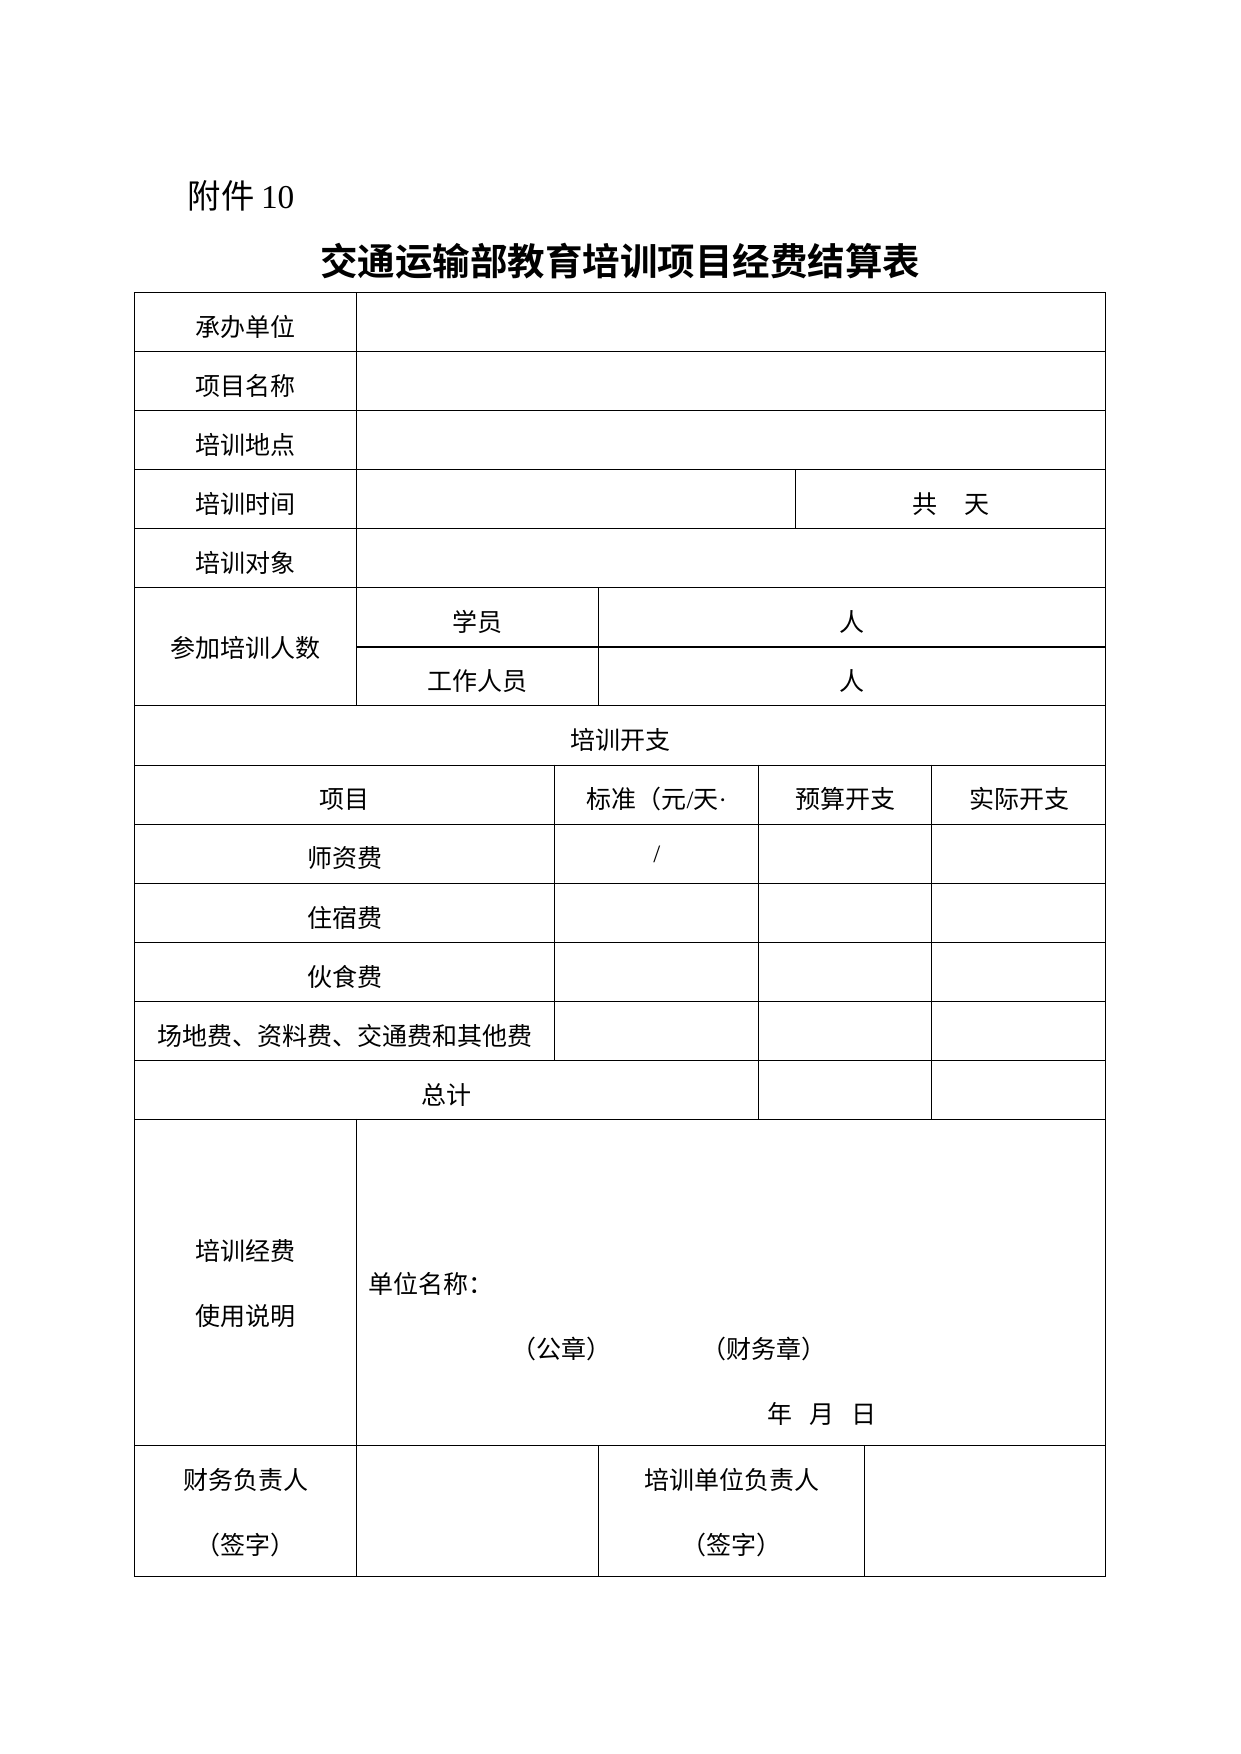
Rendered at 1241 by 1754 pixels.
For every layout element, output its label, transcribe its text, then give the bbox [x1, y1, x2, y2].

table_cell 预算开支（元） [759, 766, 931, 823]
table_cell 总计 [135, 1061, 758, 1119]
table_cell 伙食费 [135, 943, 554, 1001]
table_cell [865, 1446, 1105, 1576]
table_cell 学员 [357, 588, 598, 646]
table_cell 培训时间 [135, 470, 356, 528]
table_cell [759, 884, 931, 942]
table_cell 培训对象 [135, 529, 356, 587]
table_cell 培训开支 [135, 706, 1105, 764]
table_cell [932, 943, 1105, 1001]
table_cell [759, 1061, 931, 1119]
text 附件10 [187, 162, 1053, 227]
table_cell [555, 884, 758, 942]
table_cell 人 [599, 648, 1105, 705]
table_cell 财务负责人 （签字） [135, 1446, 356, 1576]
table_cell [759, 943, 931, 1001]
table_cell [759, 1002, 931, 1060]
table_cell 标准（元/天·人） [555, 766, 758, 823]
table_cell 项目名称 [135, 352, 356, 410]
table_cell 实际开支（元） [932, 766, 1105, 823]
table_cell 培训经费 使用说明 [135, 1120, 356, 1445]
table_cell 培训单位负责人 （签字） [599, 1446, 864, 1576]
table_cell 共 天 [796, 470, 1105, 528]
table_cell 住宿费 [135, 884, 554, 942]
table_cell [759, 825, 931, 883]
table_cell 人 [599, 588, 1105, 646]
table_cell 参加培训人数 [135, 588, 356, 705]
table_cell [357, 1446, 598, 1576]
table_cell [357, 470, 795, 528]
table_cell 师资费 [135, 825, 554, 883]
text 交通运输部教育培训项目经费结算表 [187, 227, 1053, 292]
table_cell [357, 411, 1105, 469]
table_cell 培训地点 [135, 411, 356, 469]
table_cell [555, 943, 758, 1001]
table_cell [357, 529, 1105, 587]
table_cell 工作人员 [357, 648, 598, 705]
table_cell [932, 1061, 1105, 1119]
table_cell 场地费、资料费、交通费和其他费用 [135, 1002, 554, 1060]
table_header 承办单位 [135, 293, 356, 351]
table_cell / [555, 825, 758, 883]
table_header [357, 293, 1105, 351]
table_cell [932, 884, 1105, 942]
table_cell [357, 352, 1105, 410]
table_cell [932, 1002, 1105, 1060]
table_cell 项目 [135, 766, 554, 823]
table_cell [555, 1002, 758, 1060]
table_cell [932, 825, 1105, 883]
table_cell 单位名称： （公章） （财务章） 年 月 日 [357, 1120, 1105, 1445]
